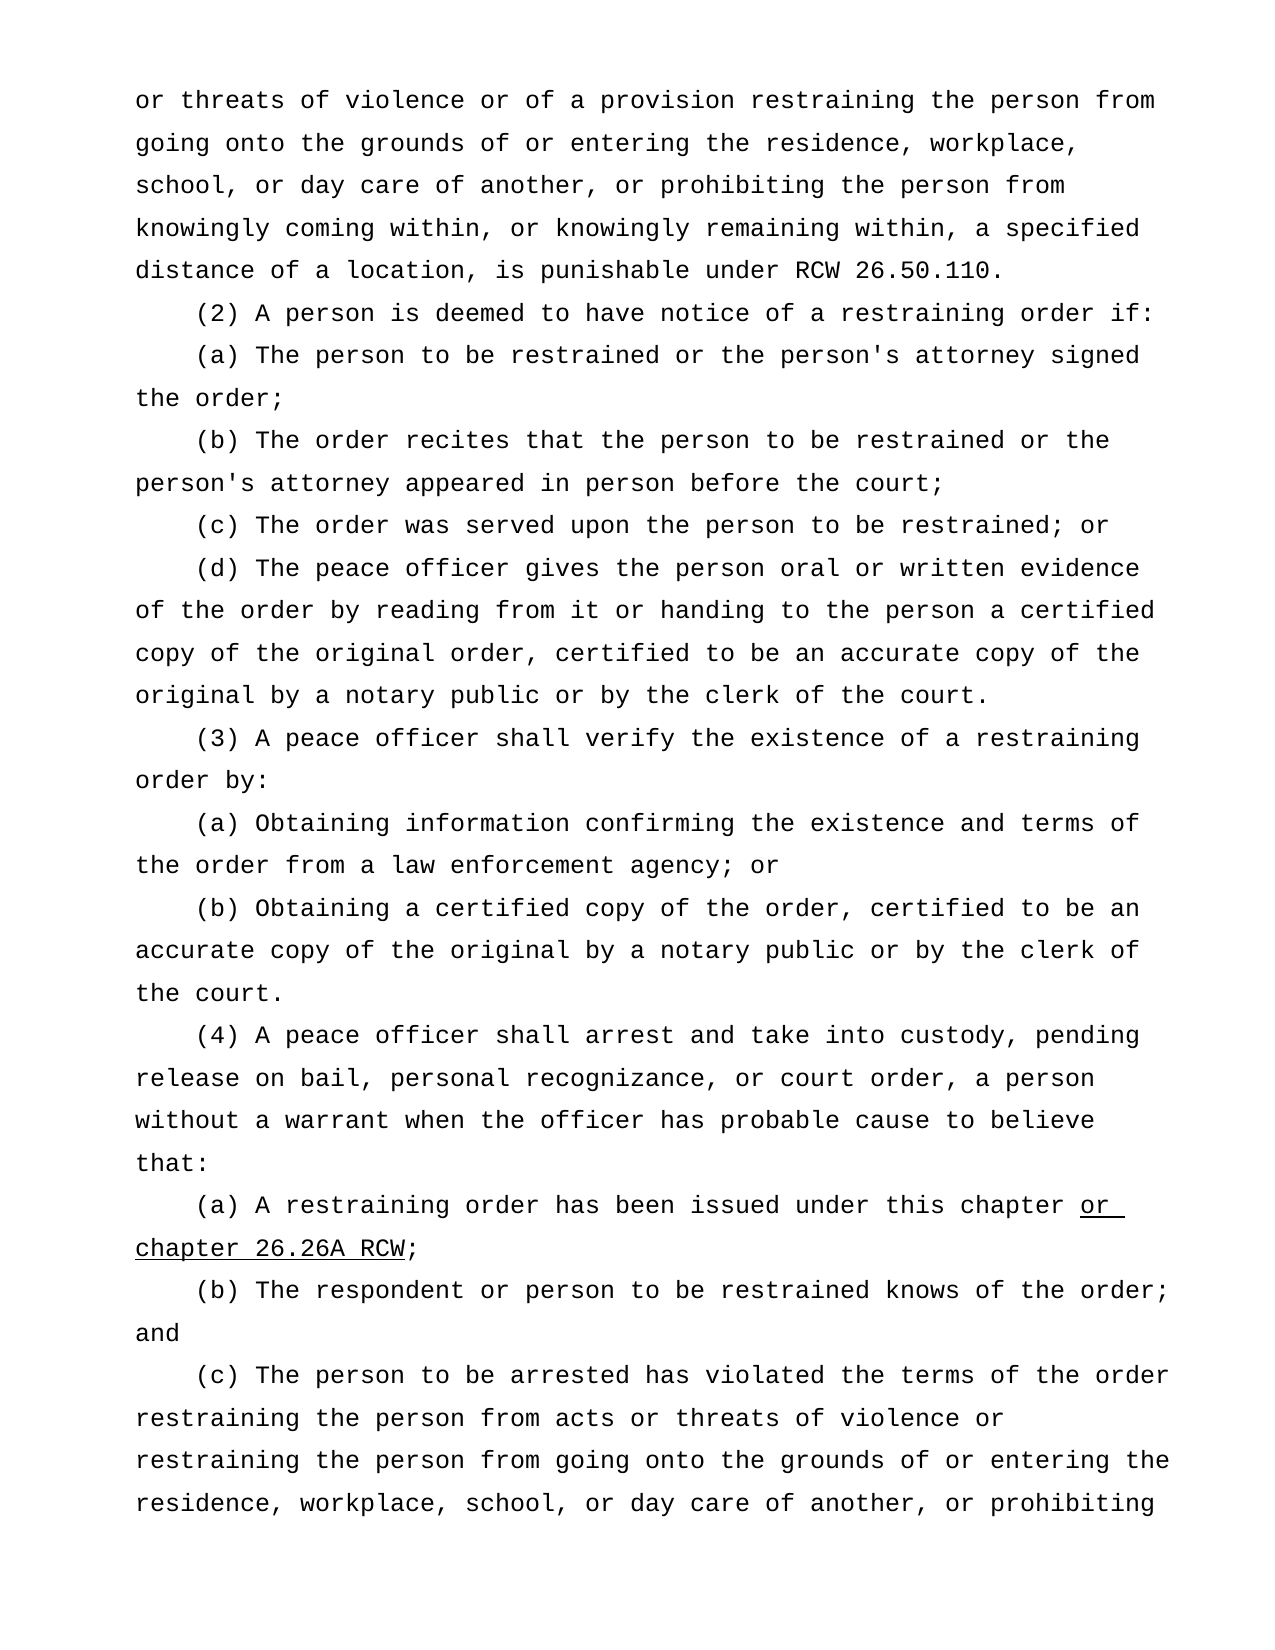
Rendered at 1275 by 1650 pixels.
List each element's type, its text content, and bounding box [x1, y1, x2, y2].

text (3) A peace officer shall verify the existence of a restraining order by: [135, 712, 1170, 797]
text (2) A person is deemed to have notice of a restraining order if: [135, 287, 1170, 330]
text (c) The order was served upon the person to be restrained; or [135, 500, 1170, 542]
text (a) Obtaining information confirming the existence and terms of the order from a law enforcement agency; or [135, 797, 1170, 882]
text (d) The peace officer gives the person oral or written evidence of the order by reading from it or handing to the person a certified copy of the original order, certified to be an accurate copy of the original by a notary public or by the clerk of the court. [135, 542, 1170, 712]
text (4) A peace officer shall arrest and take into custody, pending release on bail, personal recognizance, or court order, a person without a warrant when the officer has probable cause to believe that: [135, 1010, 1170, 1180]
text (a) The person to be restrained or the person's attorney signed the order; [135, 330, 1170, 415]
text (b) The respondent or person to be restrained knows of the order; and [135, 1265, 1170, 1350]
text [135, 1350, 1170, 1520]
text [135, 75, 1170, 287]
text (b) Obtaining a certified copy of the order, certified to be an accurate copy of the original by a notary public or by the clerk of the court. [135, 882, 1170, 1010]
text (b) The order recites that the person to be restrained or the person's attorney appeared in person before the court; [135, 415, 1170, 500]
text (a) A restraining order has been issued under this chapter or chapter 26.26A RCW; [135, 1180, 1170, 1265]
